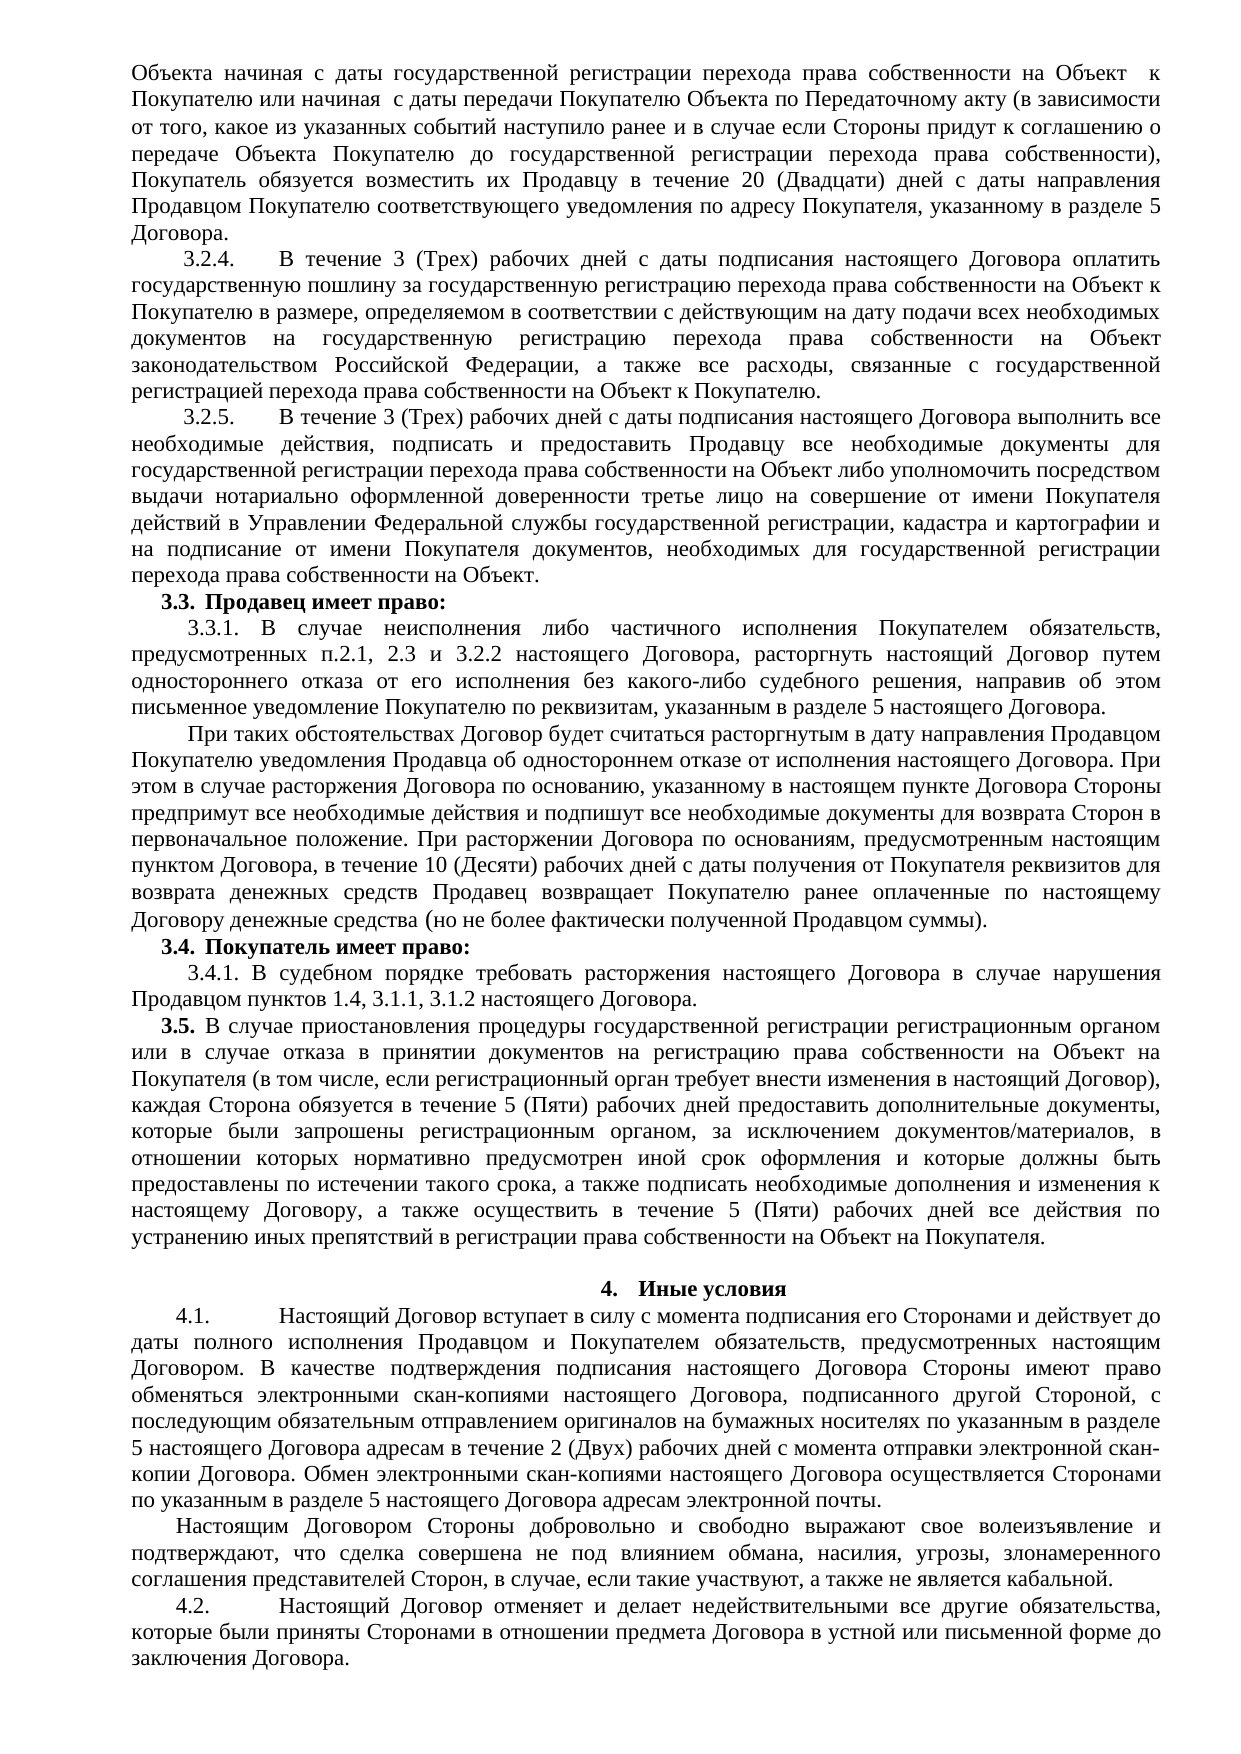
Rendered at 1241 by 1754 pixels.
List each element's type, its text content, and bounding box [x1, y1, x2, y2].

list Иные условия [225, 1275, 1162, 1302]
list Настоящий Договор вступает в силу с момента подписания его Сторонами и действует до даты полного исполнения Продавцом и Покупателем обязательств, предусмотренных настоящим Договором. В качестве подтверждения подписания настоящего Договора Стороны имеют право обменяться электронными скан-копиями настоящего Договора, подписанного другой Стороной, с последующим обязательным отправлением оригиналов на бумажных носителях по указанным в разделе 5 настоящего Договора адресам в течение 2 (Двух) рабочих дней с момента отправки электронной скан-копии Договора. Обмен электронными скан-копиями настоящего Договора осуществляется Сторонами по указанным в разделе 5 настоящего Договора адресам электронной почты. [131, 1302, 1162, 1513]
text 3.3.1. В случае неисполнения либо частичного исполнения Покупателем обязательств, предусмотренных п.2.1, 2.3 и 3.2.2 настоящего Договора, расторгнуть настоящий Договор путем одностороннего отказа от его исполнения без какого-либо судебного решения, направив об этом письменное уведомление Покупателю по реквизитам, указанным в разделе 5 настоящего Договора. [131, 614, 1162, 719]
list Настоящий Договор отменяет и делает недействительными все другие обязательства, которые были приняты Сторонами в отношении предмета Договора в устной или письменной форме до заключения Договора. [131, 1592, 1162, 1671]
text Настоящим Договором Стороны добровольно и свободно выражают свое волеизъявление и подтверждают, что сделка совершена не под влиянием обмана, насилия, угрозы, злонамеренного соглашения представителей Сторон, в случае, если такие участвуют, а также не является кабальной. [131, 1513, 1162, 1592]
list Продавец имеет право: [131, 588, 1162, 614]
list В течение 3 (Трех) рабочих дней с даты подписания настоящего Договора выполнить все необходимые действия, подписать и предоставить Продавцу все необходимые документы для государственной регистрации перехода права собственности на Объект либо уполномочить посредством выдачи нотариально оформленной доверенности третье лицо на совершение от имени Покупателя действий в Управлении Федеральной службы государственной регистрации, кадастра и картографии и на подписание от имени Покупателя документов, необходимых для государственной регистрации перехода права собственности на Объект. [131, 403, 1162, 588]
list В течение 3 (Трех) рабочих дней с даты подписания настоящего Договора оплатить государственную пошлину за государственную регистрацию перехода права собственности на Объект к Покупателю в размере, определяемом в соответствии с действующим на дату подачи всех необходимых документов на государственную регистрацию перехода права собственности на Объект законодательством Российской Федерации, а также все расходы, связанные с государственной регистрацией перехода права собственности на Объект к Покупателю. [131, 245, 1162, 403]
text При таких обстоятельствах Договор будет считаться расторгнутым в дату направления Продавцом Покупателю уведомления Продавца об одностороннем отказе от исполнения настоящего Договора. При этом в случае расторжения Договора по основанию, указанному в настоящем пункте Договора Стороны предпримут все необходимые действия и подпишут все необходимые документы для возврата Сторон в первоначальное положение. При расторжении Договора по основаниям, предусмотренным настоящим пунктом Договора, в течение 10 (Десяти) рабочих дней с даты получения от Покупателя реквизитов для возврата денежных средств Продавец возвращает Покупателю ранее оплаченные по настоящему Договору денежные средства (но не более фактически полученной Продавцом суммы). [131, 719, 1162, 933]
text 3.4.1. В судебном порядке требовать расторжения настоящего Договора в случае нарушения Продавцом пунктов 1.4, 3.1.1, 3.1.2 настоящего Договора. [131, 959, 1162, 1012]
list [131, 59, 1162, 245]
list Покупатель имеет право: [131, 933, 1162, 959]
list В случае приостановления процедуры государственной регистрации регистрационным органом или в случае отказа в принятии документов на регистрацию права собственности на Объект на Покупателя (в том числе, если регистрационный орган требует внести изменения в настоящий Договор), каждая Сторона обязуется в течение 5 (Пяти) рабочих дней предоставить дополнительные документы, которые были запрошены регистрационным органом, за исключением документов/материалов, в отношении которых нормативно предусмотрен иной срок оформления и которые должны быть предоставлены по истечении такого срока, а также подписать необходимые дополнения и изменения к настоящему Договору, а также осуществить в течение 5 (Пяти) рабочих дней все действия по устранению иных препятствий в регистрации права собственности на Объект на Покупателя. [131, 1012, 1162, 1249]
